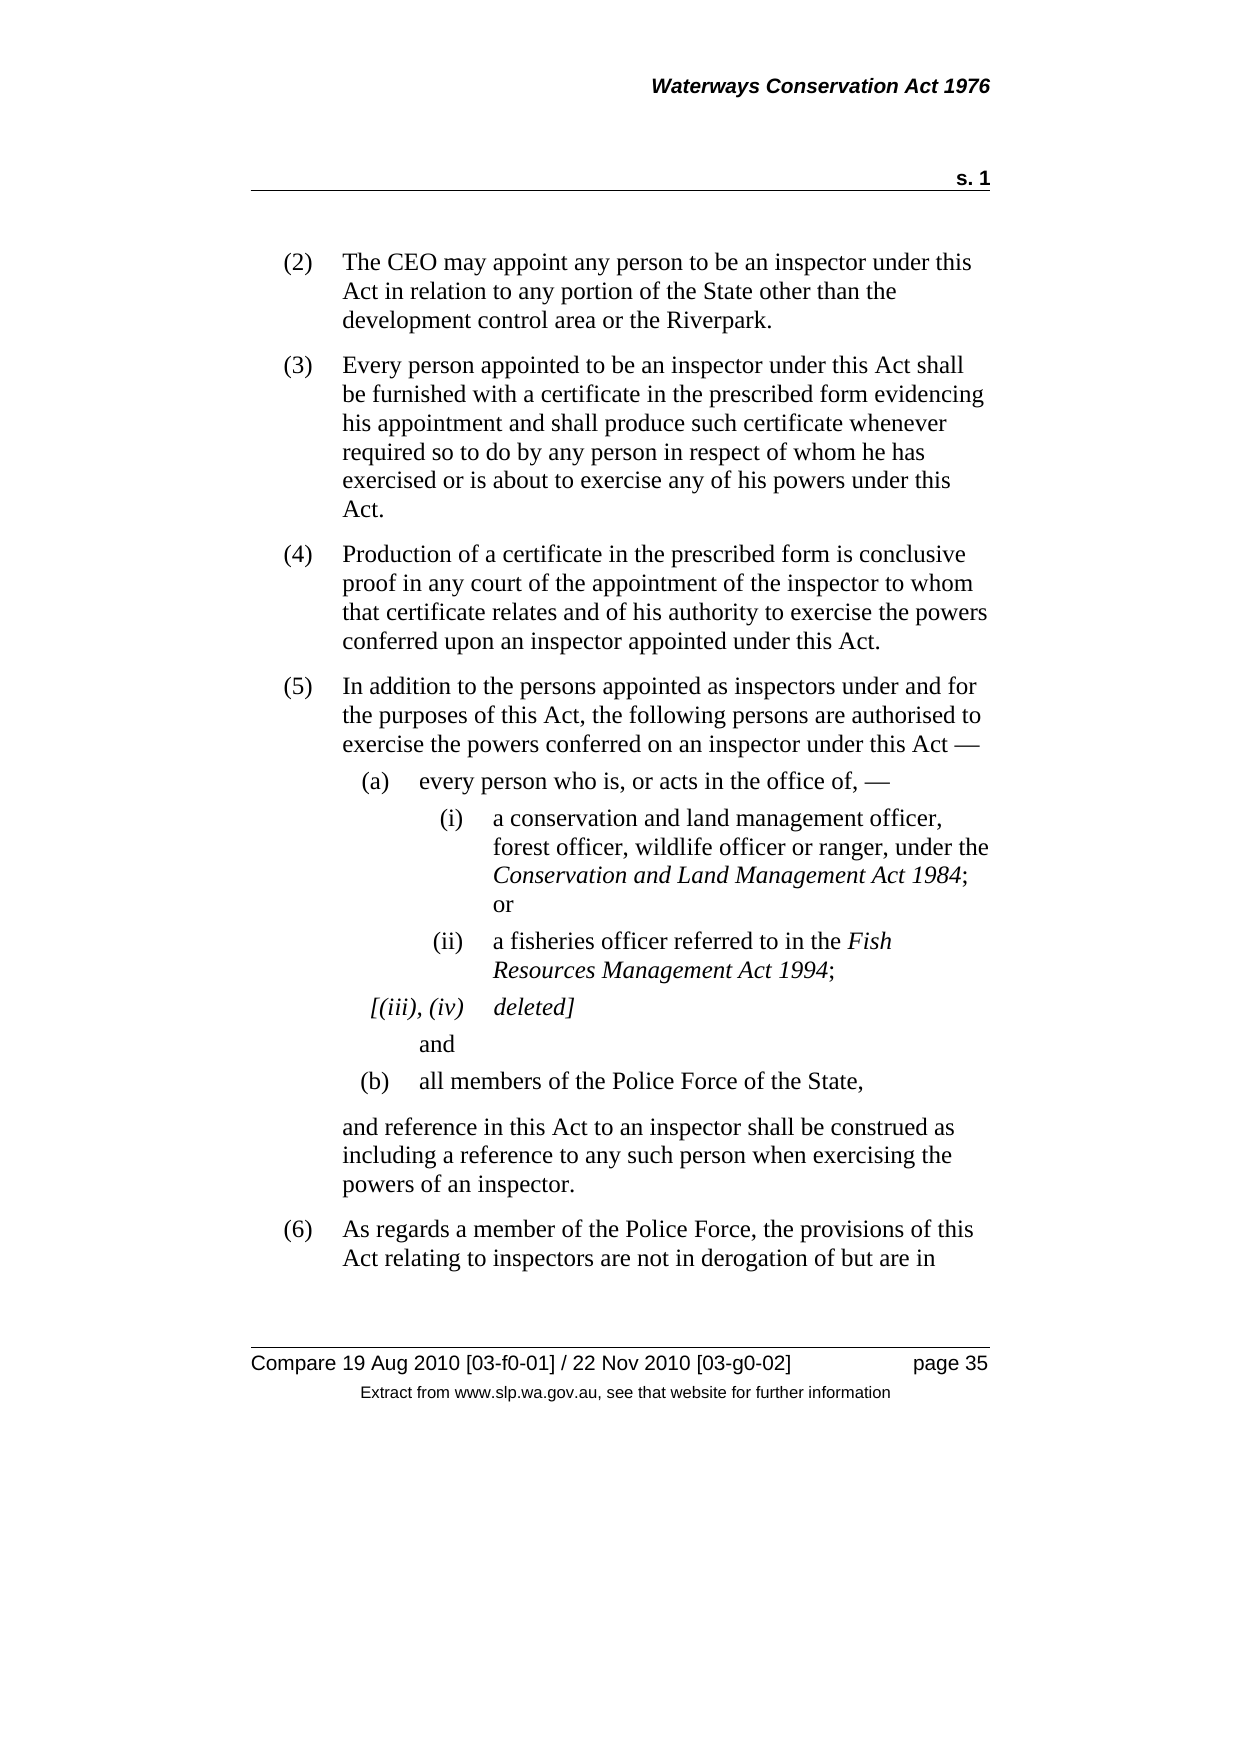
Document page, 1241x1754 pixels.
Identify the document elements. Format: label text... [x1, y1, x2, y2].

text and [251, 1029, 990, 1058]
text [251, 1214, 990, 1272]
text and reference in this Act to an inspector shall be construed as including a reference to any such person when exercising the powers of an inspector. [251, 1112, 990, 1198]
text (2) The CEO may appoint any person to be an inspector under this Act in relation to any portion of the State other than the development control area or the Riverpark. [251, 247, 990, 334]
text [(iii), (iv) deleted] [251, 992, 990, 1021]
text (ii) a fisheries officer referred to in the Fish Resources Management Act 1994; [251, 926, 990, 984]
text (a) every person who is, or acts in the office of, — [251, 766, 990, 794]
text (5) In addition to the persons appointed as inspectors under and for the purposes of this Act, the following persons are authorised to exercise the powers conferred on an inspector under this Act — [251, 671, 990, 757]
text (b) all members of the Police Force of the State, [251, 1066, 990, 1095]
text (4) Production of a certificate in the prescribed form is conclusive proof in any court of the appointment of the inspector to whom that certificate relates and of his authority to exercise the powers conferred upon an inspector appointed under this Act. [251, 539, 990, 654]
text (i) a conservation and land management officer, forest officer, wildlife officer or ranger, under the Conservation and Land Management Act 1984; or [251, 803, 990, 918]
text (3) Every person appointed to be an inspector under this Act shall be furnished with a certificate in the prescribed form evidencing his appointment and shall produce such certificate whenever required so to do by any person in respect of whom he has exercised or is about to exercise any of his powers under this Act. [251, 350, 990, 523]
